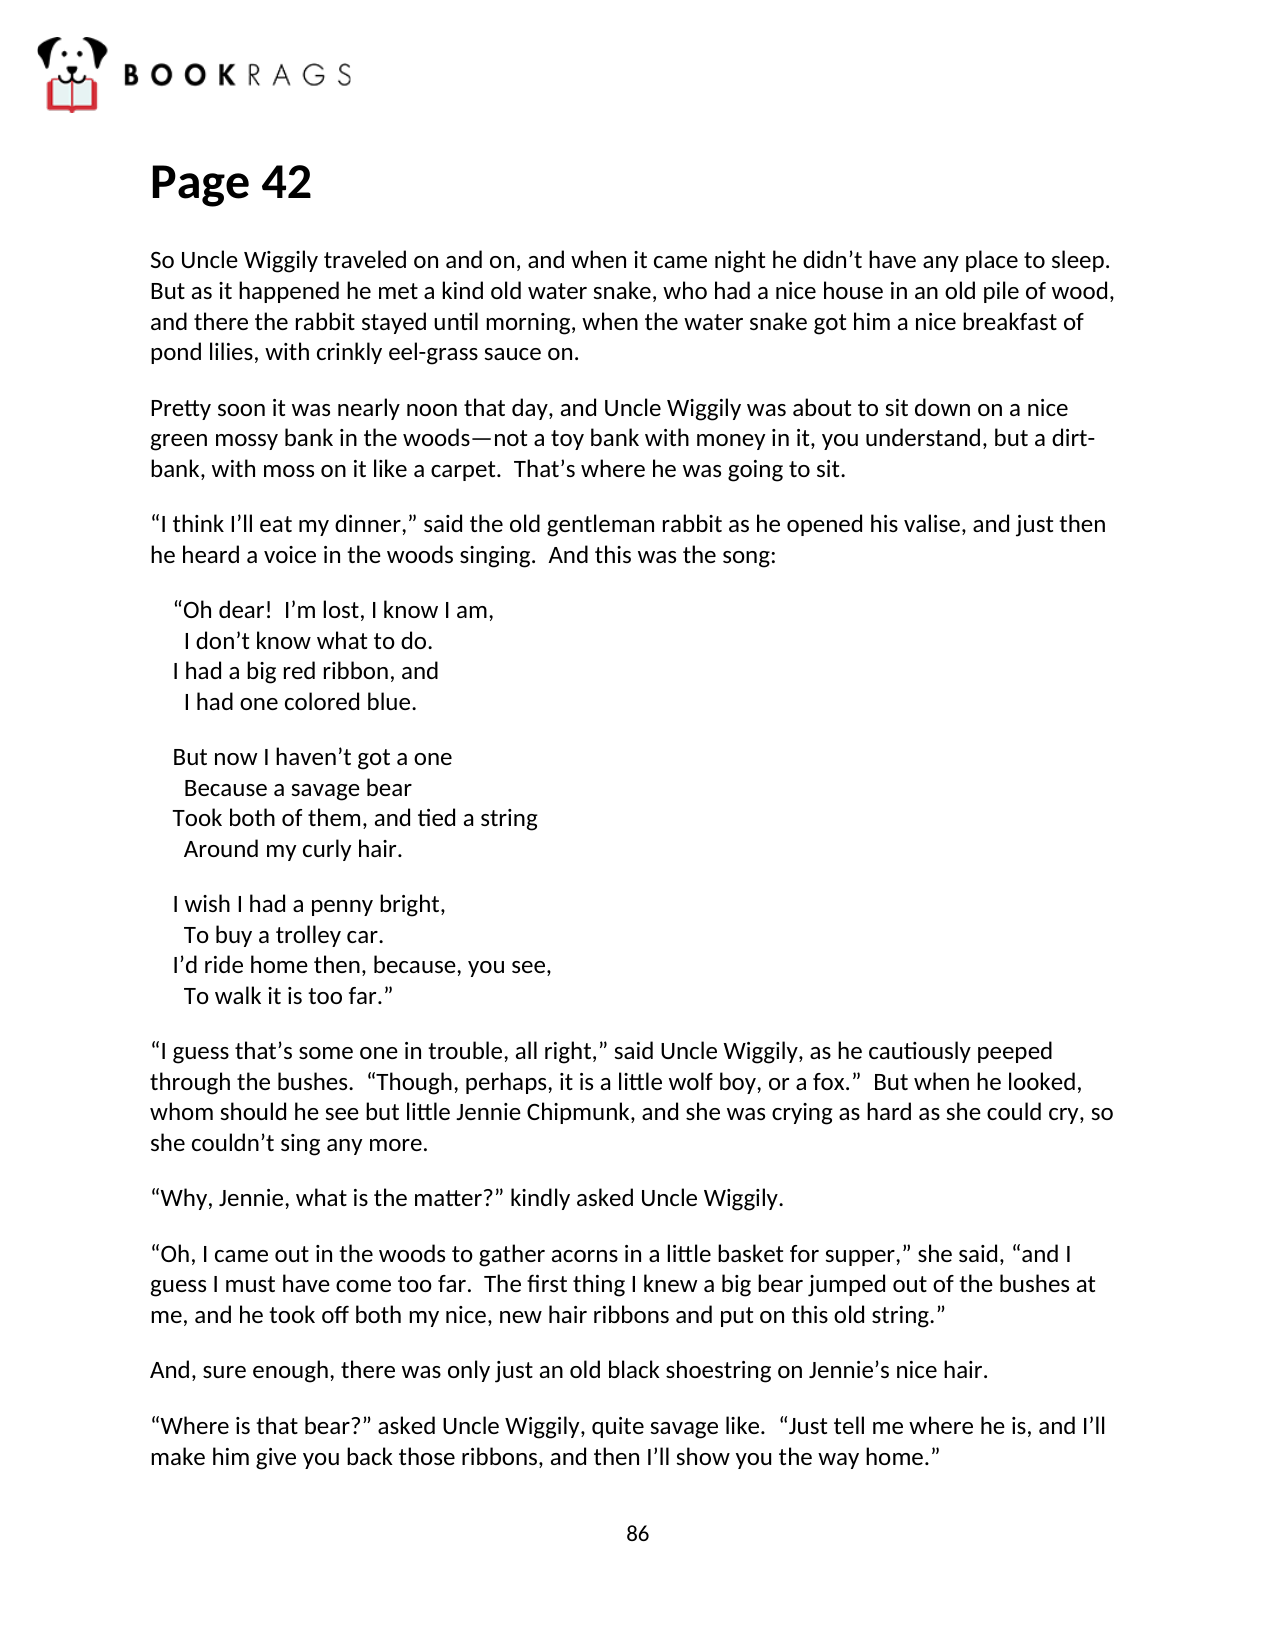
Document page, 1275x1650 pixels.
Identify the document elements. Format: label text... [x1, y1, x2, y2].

text And, sure enough, there was only just an old black shoestring on Jennie’s nice hair. [150, 1355, 1125, 1385]
text “I think I’ll eat my dinner,” said the old gentleman rabbit as he opened his valise, and just then he heard a voice in the woods singing. And this was the song: [150, 508, 1125, 569]
text Pretty soon it was nearly noon that day, and Uncle Wiggily was about to sit down on a nice green mossy bank in the woods—­not a toy bank with money in it, you understand, but a dirt-bank, with moss on it like a carpet. That’s where he was going to sit. [150, 392, 1125, 483]
text “Where is that bear?” asked Uncle Wiggily, quite savage like. “Just tell me where he is, and I’ll make him give you back those ribbons, and then I’ll show you the way home.” [150, 1410, 1125, 1471]
text So Uncle Wiggily traveled on and on, and when it came night he didn’t have any place to sleep. But as it happened he met a kind old water snake, who had a nice house in an old pile of wood, and there the rabbit stayed until morning, when the water snake got him a nice breakfast of pond lilies, with crinkly eel-grass sauce on. [150, 244, 1125, 367]
text “Why, Jennie, what is the matter?” kindly asked Uncle Wiggily. [150, 1183, 1125, 1213]
text Page 42 [150, 150, 1125, 211]
text “I guess that’s some one in trouble, all right,” said Uncle Wiggily, as he cautiously peeped through the bushes. “Though, perhaps, it is a little wolf boy, or a fox.” But when he looked, whom should he see but little Jennie Chipmunk, and she was crying as hard as she could cry, so she couldn’t sing any more. [150, 1036, 1125, 1158]
text I wish I had a penny bright, To buy a trolley car. I’d ride home then, because, you see, To walk it is too far.” [150, 888, 1125, 1011]
text “Oh dear! I’m lost, I know I am, I don’t know what to do. I had a big red ribbon, and I had one colored blue. [150, 594, 1125, 716]
picture [37, 37, 351, 113]
text “Oh, I came out in the woods to gather acorns in a little basket for supper,” she said, “and I guess I must have come too far. The first thing I knew a big bear jumped out of the bushes at me, and he took off both my nice, new hair ribbons and put on this old string.” [150, 1238, 1125, 1330]
text But now I haven’t got a one Because a savage bear Took both of them, and tied a string Around my curly hair. [150, 741, 1125, 863]
